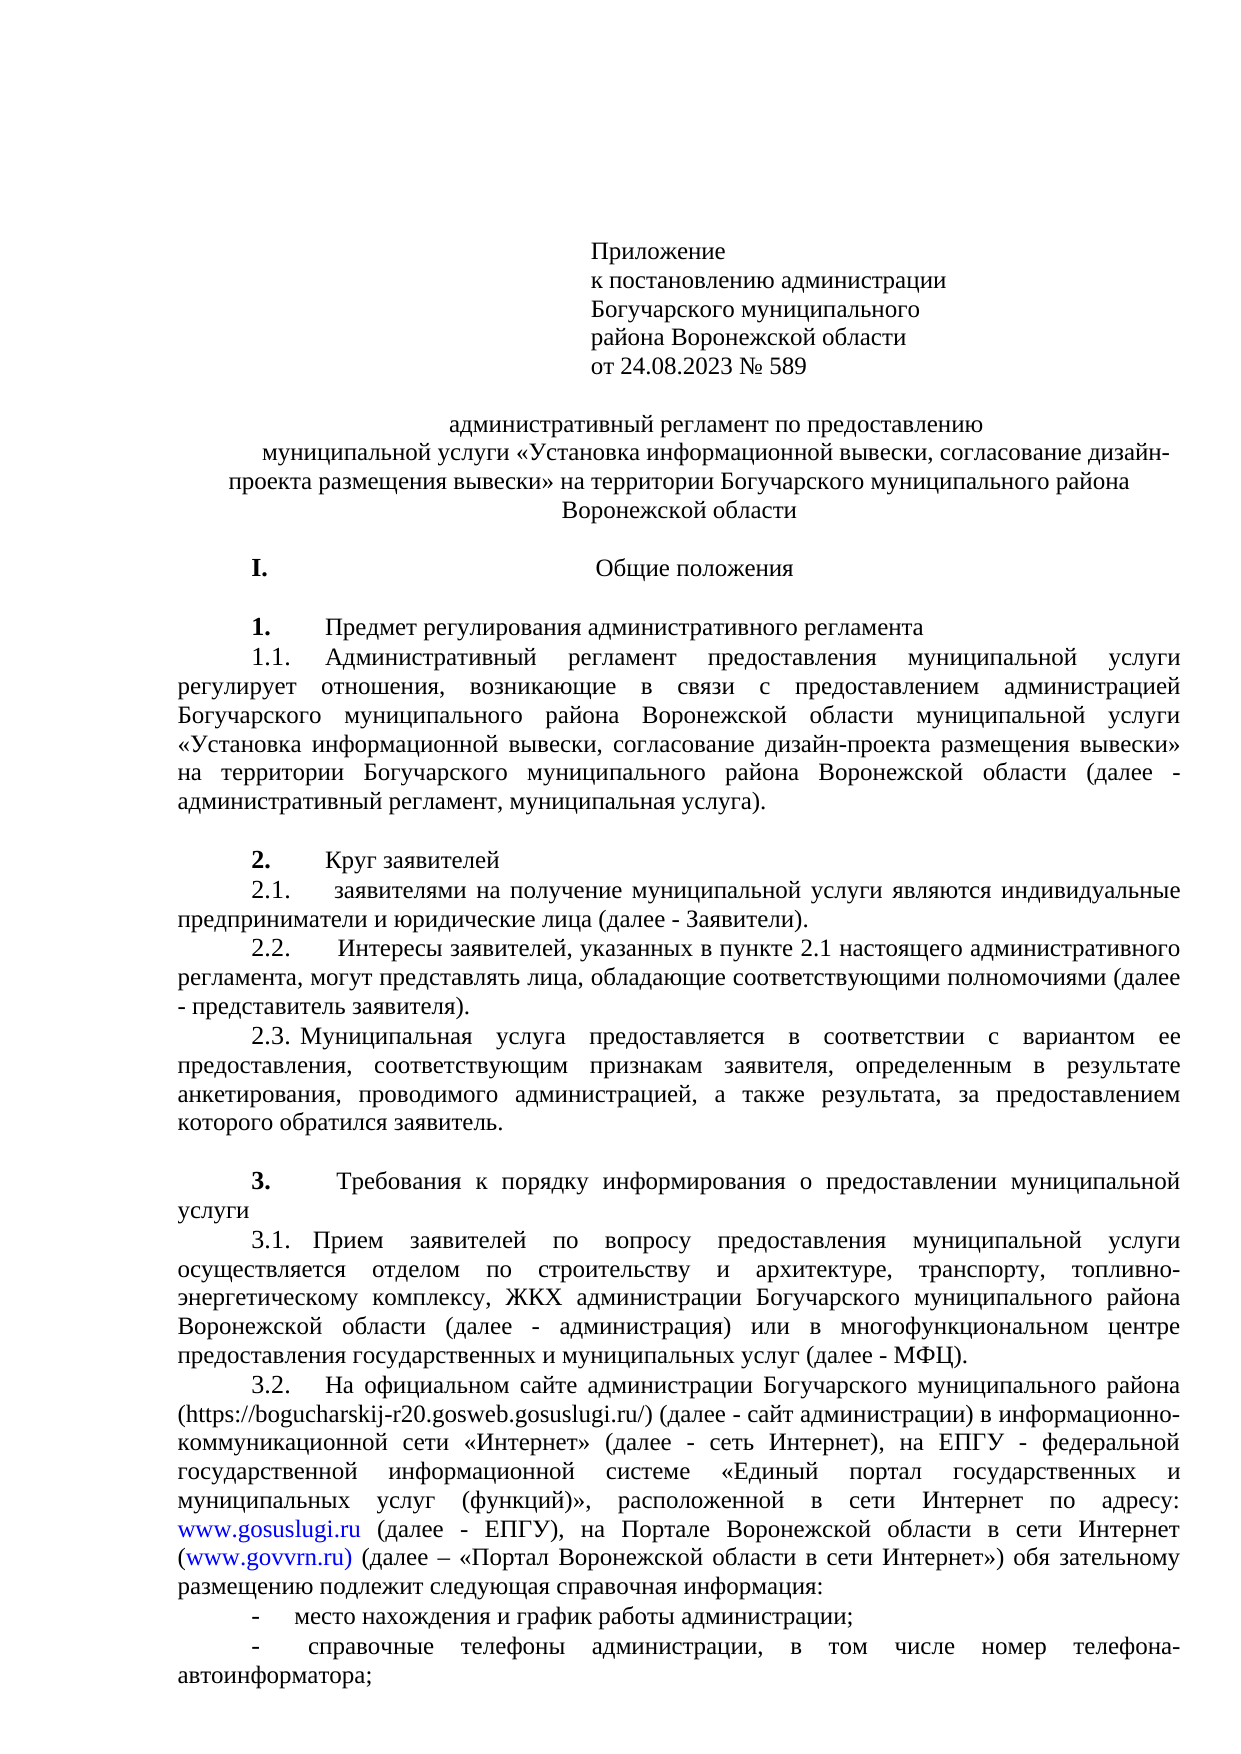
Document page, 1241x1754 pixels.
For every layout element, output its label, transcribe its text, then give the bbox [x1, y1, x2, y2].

list Требования к порядку информирования о предоставлении муниципальной услуги [177, 1165, 1181, 1224]
list Прием заявителей по вопросу предоставления муниципальной услуги осуществляется отделом по строительству и архитектуре, транспорту, топливно-энергетическому комплексу, ЖКХ администрации Богучарского муниципального района Воронежской области (далее - администрация) или в многофункциональном центре предоставления государственных и муниципальных услуг (далее - МФЦ). [177, 1224, 1181, 1369]
list Общие положения [177, 552, 1181, 582]
text от 24.08.2023 № 589 [591, 351, 1181, 380]
list заявителями на получение муниципальной услуги являются индивидуальные предприниматели и юридические лица (далее - Заявители). [177, 874, 1181, 932]
list Муниципальная услуга предоставляется в соответствии с вариантом ее предоставления, соответствующим признакам заявителя, определенным в результате анкетирования, проводимого администрацией, а также результата, за предоставлением которого обратился заявитель. [177, 1020, 1181, 1136]
list Административный регламент предоставления муниципальной услуги регулирует отношения, возникающие в связи с предоставлением администрацией Богучарского муниципального района Воронежской области муниципальной услуги «Установка информационной вывески, согласование дизайн-проекта размещения вывески» на территории Богучарского муниципального района Воронежской области (далее - административный регламент, муниципальная услуга). [177, 641, 1181, 815]
list Интересы заявителей, указанных в пункте 2.1 настоящего административного регламента, могут представлять лица, обладающие соответствующими полномочиями (далее - представитель заявителя). [177, 932, 1181, 1020]
list Предмет регулирования административного регламента [177, 611, 1181, 641]
text административный регламент по предоставлению [177, 409, 1181, 437]
text к постановлению администрации [591, 265, 1181, 294]
text Богучарского муниципального [591, 294, 1181, 322]
list Круг заявителей [177, 844, 1181, 874]
list место нахождения и график работы администрации; [177, 1600, 1181, 1630]
list справочные телефоны администрации, в том числе номер телефона-автоинформатора; [177, 1630, 1181, 1689]
text района Воронежской области [591, 322, 1181, 351]
list На официальном сайте администрации Богучарского муниципального района (https://bogucharskij-r20.gosweb.gosuslugi.ru/) (далее - сайт администрации) в информационно-коммуникационной сети «Интернет» (далее - сеть Интернет), на ЕПГУ - федеральной государственной информационной системе «Единый портал государственных и муниципальных услуг (функций)», расположенной в сети Интернет по адресу: www.gosuslugi.ru (далее - ЕПГУ), на Портале Воронежской области в сети Интернет (www.govvrn.ru) (далее – «Портал Воронежской области в сети Интернет») обя зательному размещению подлежит следующая справочная информация: [177, 1369, 1181, 1600]
text Приложение [591, 236, 1181, 265]
text муниципальной услуги «Установка информационной вывески, согласование дизайн-проекта размещения вывески» на территории Богучарского муниципального района Воронежской области [177, 437, 1181, 524]
